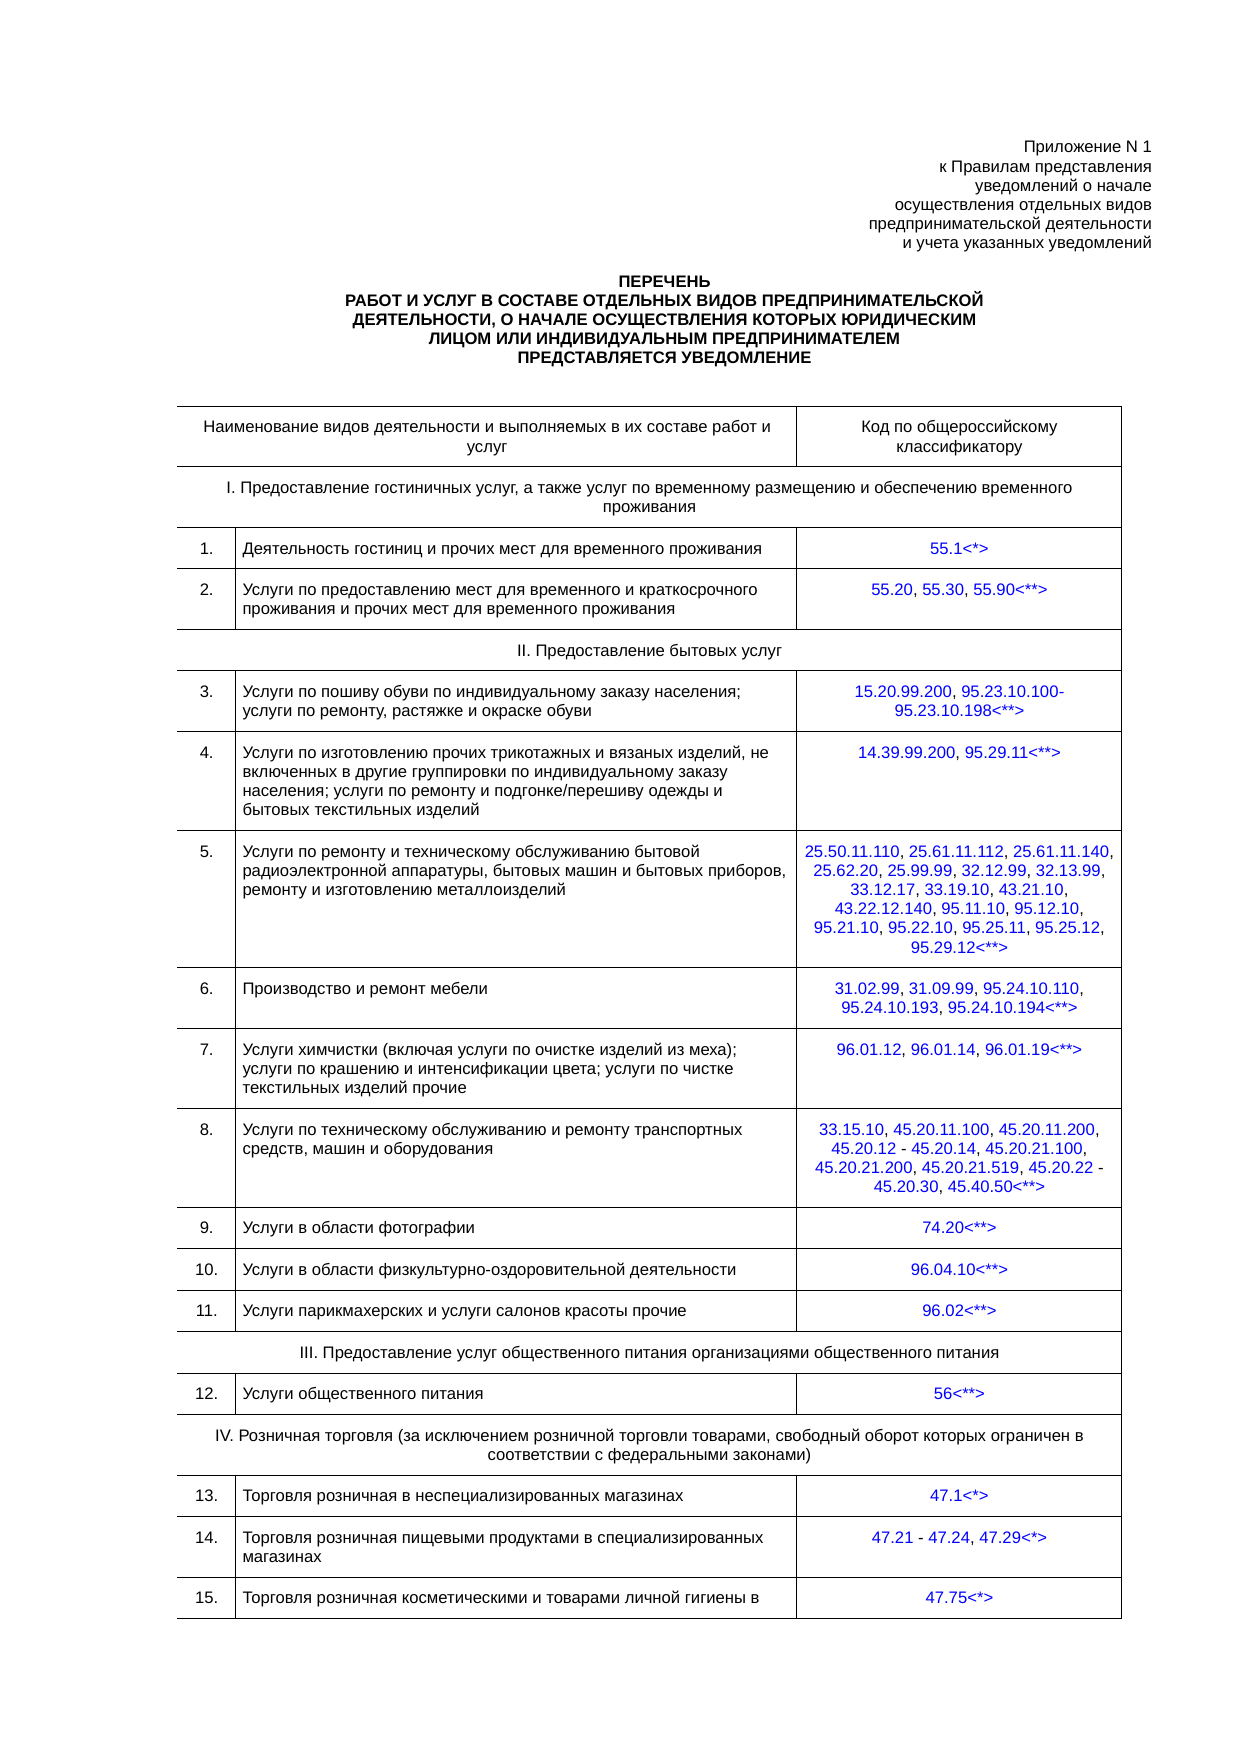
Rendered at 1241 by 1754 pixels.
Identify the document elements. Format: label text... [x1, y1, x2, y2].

table_cell Услуги по предоставлению мест для временного и краткосрочного проживания и прочих мест для временного проживания [236, 569, 796, 629]
table_cell 12. [177, 1374, 235, 1414]
table_cell 13. [177, 1476, 235, 1516]
table_cell 74.20<**> [797, 1208, 1121, 1248]
table_cell 31.02.99, 31.09.99, 95.24.10.110, 95.24.10.193, 95.24.10.194<**> [797, 968, 1121, 1028]
table_cell 14.39.99.200, 95.29.11<**> [797, 732, 1121, 830]
text и учета указанных уведомлений [177, 233, 1152, 252]
text ПРЕДСТАВЛЯЕТСЯ УВЕДОМЛЕНИЕ [177, 348, 1152, 367]
table_cell Услуги в области фотографии [236, 1208, 796, 1248]
table_cell Услуги по техническому обслуживанию и ремонту транспортных средств, машин и оборудования [236, 1109, 796, 1207]
table_cell 14. [177, 1517, 235, 1577]
table_cell Услуги по пошиву обуви по индивидуальному заказу населения; услуги по ремонту, растяжке и окраске обуви [236, 671, 796, 731]
text ПЕРЕЧЕНЬ [177, 271, 1152, 291]
text РАБОТ И УСЛУГ В СОСТАВЕ ОТДЕЛЬНЫХ ВИДОВ ПРЕДПРИНИМАТЕЛЬСКОЙ [177, 291, 1152, 310]
table_cell 96.02<**> [797, 1291, 1121, 1331]
table_cell 11. [177, 1291, 235, 1331]
table_cell 5. [177, 831, 235, 967]
table_cell 4. [177, 732, 235, 830]
text ДЕЯТЕЛЬНОСТИ, О НАЧАЛЕ ОСУЩЕСТВЛЕНИЯ КОТОРЫХ ЮРИДИЧЕСКИМ [177, 310, 1152, 329]
table_cell Услуги общественного питания [236, 1374, 796, 1414]
table_header Код по общероссийскому классификатору [797, 407, 1121, 466]
table_cell Торговля розничная в неспециализированных магазинах [236, 1476, 796, 1516]
table_cell III. Предоставление услуг общественного питания организациями общественного питания [177, 1332, 1121, 1372]
table_cell 55.20, 55.30, 55.90<**> [797, 569, 1121, 629]
table_cell Торговля розничная пищевыми продуктами в специализированных магазинах [236, 1517, 796, 1577]
table_cell Услуги парикмахерских и услуги салонов красоты прочие [236, 1291, 796, 1331]
table_cell 56<**> [797, 1374, 1121, 1414]
table_cell 15. [177, 1578, 235, 1618]
text предпринимательской деятельности [177, 214, 1152, 233]
table_cell Услуги в области физкультурно-оздоровительной деятельности [236, 1249, 796, 1289]
table_cell Производство и ремонт мебели [236, 968, 796, 1028]
table_header Наименование видов деятельности и выполняемых в их составе работ и услуг [177, 407, 796, 466]
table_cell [236, 1578, 796, 1618]
table_cell 47.75<*> [797, 1578, 1121, 1618]
table_cell 15.20.99.200, 95.23.10.100- 95.23.10.198<**> [797, 671, 1121, 731]
text ЛИЦОМ ИЛИ ИНДИВИДУАЛЬНЫМ ПРЕДПРИНИМАТЕЛЕМ [177, 329, 1152, 348]
table_cell 8. [177, 1109, 235, 1207]
table_cell 47.21 - 47.24, 47.29<*> [797, 1517, 1121, 1577]
table_cell Деятельность гостиниц и прочих мест для временного проживания [236, 528, 796, 568]
table_cell 2. [177, 569, 235, 629]
table_cell Услуги химчистки (включая услуги по очистке изделий из меха); услуги по крашению и интенсификации цвета; услуги по чистке текстильных изделий прочие [236, 1029, 796, 1108]
text осуществления отдельных видов [177, 195, 1152, 214]
table_cell 3. [177, 671, 235, 731]
table_cell 25.50.11.110, 25.61.11.112, 25.61.11.140, 25.62.20, 25.99.99, 32.12.99, 32.13.99, 33.12.17, 33.19.10, 43.21.10, 43.22.12.140, 95.11.10, 95.12.10, 95.21.10, 95.22.10, 95.25.11, 95.25.12, 95.29.12<**> [797, 831, 1121, 967]
table_cell IV. Розничная торговля (за исключением розничной торговли товарами, свободный оборот которых ограничен в соответствии с федеральными законами) [177, 1415, 1121, 1474]
table_cell 96.01.12, 96.01.14, 96.01.19<**> [797, 1029, 1121, 1108]
table_cell 1. [177, 528, 235, 568]
table_cell 55.1<*> [797, 528, 1121, 568]
table_cell I. Предоставление гостиничных услуг, а также услуг по временному размещению и обеспечению временного проживания [177, 467, 1121, 527]
table_cell 10. [177, 1249, 235, 1289]
text к Правилам представления [177, 156, 1152, 176]
table_cell 9. [177, 1208, 235, 1248]
table_cell Услуги по ремонту и техническому обслуживанию бытовой радиоэлектронной аппаратуры, бытовых машин и бытовых приборов, ремонту и изготовлению металлоизделий [236, 831, 796, 967]
table_cell 6. [177, 968, 235, 1028]
table_cell 47.1<*> [797, 1476, 1121, 1516]
table_cell Услуги по изготовлению прочих трикотажных и вязаных изделий, не включенных в другие группировки по индивидуальному заказу населения; услуги по ремонту и подгонке/перешиву одежды и бытовых текстильных изделий [236, 732, 796, 830]
table_cell 96.04.10<**> [797, 1249, 1121, 1289]
text уведомлений о начале [177, 176, 1152, 195]
text Приложение N 1 [177, 137, 1152, 156]
table_cell 7. [177, 1029, 235, 1108]
table_cell 33.15.10, 45.20.11.100, 45.20.11.200, 45.20.12 - 45.20.14, 45.20.21.100, 45.20.21.200, 45.20.21.519, 45.20.22 - 45.20.30, 45.40.50<**> [797, 1109, 1121, 1207]
table_cell II. Предоставление бытовых услуг [177, 630, 1121, 670]
